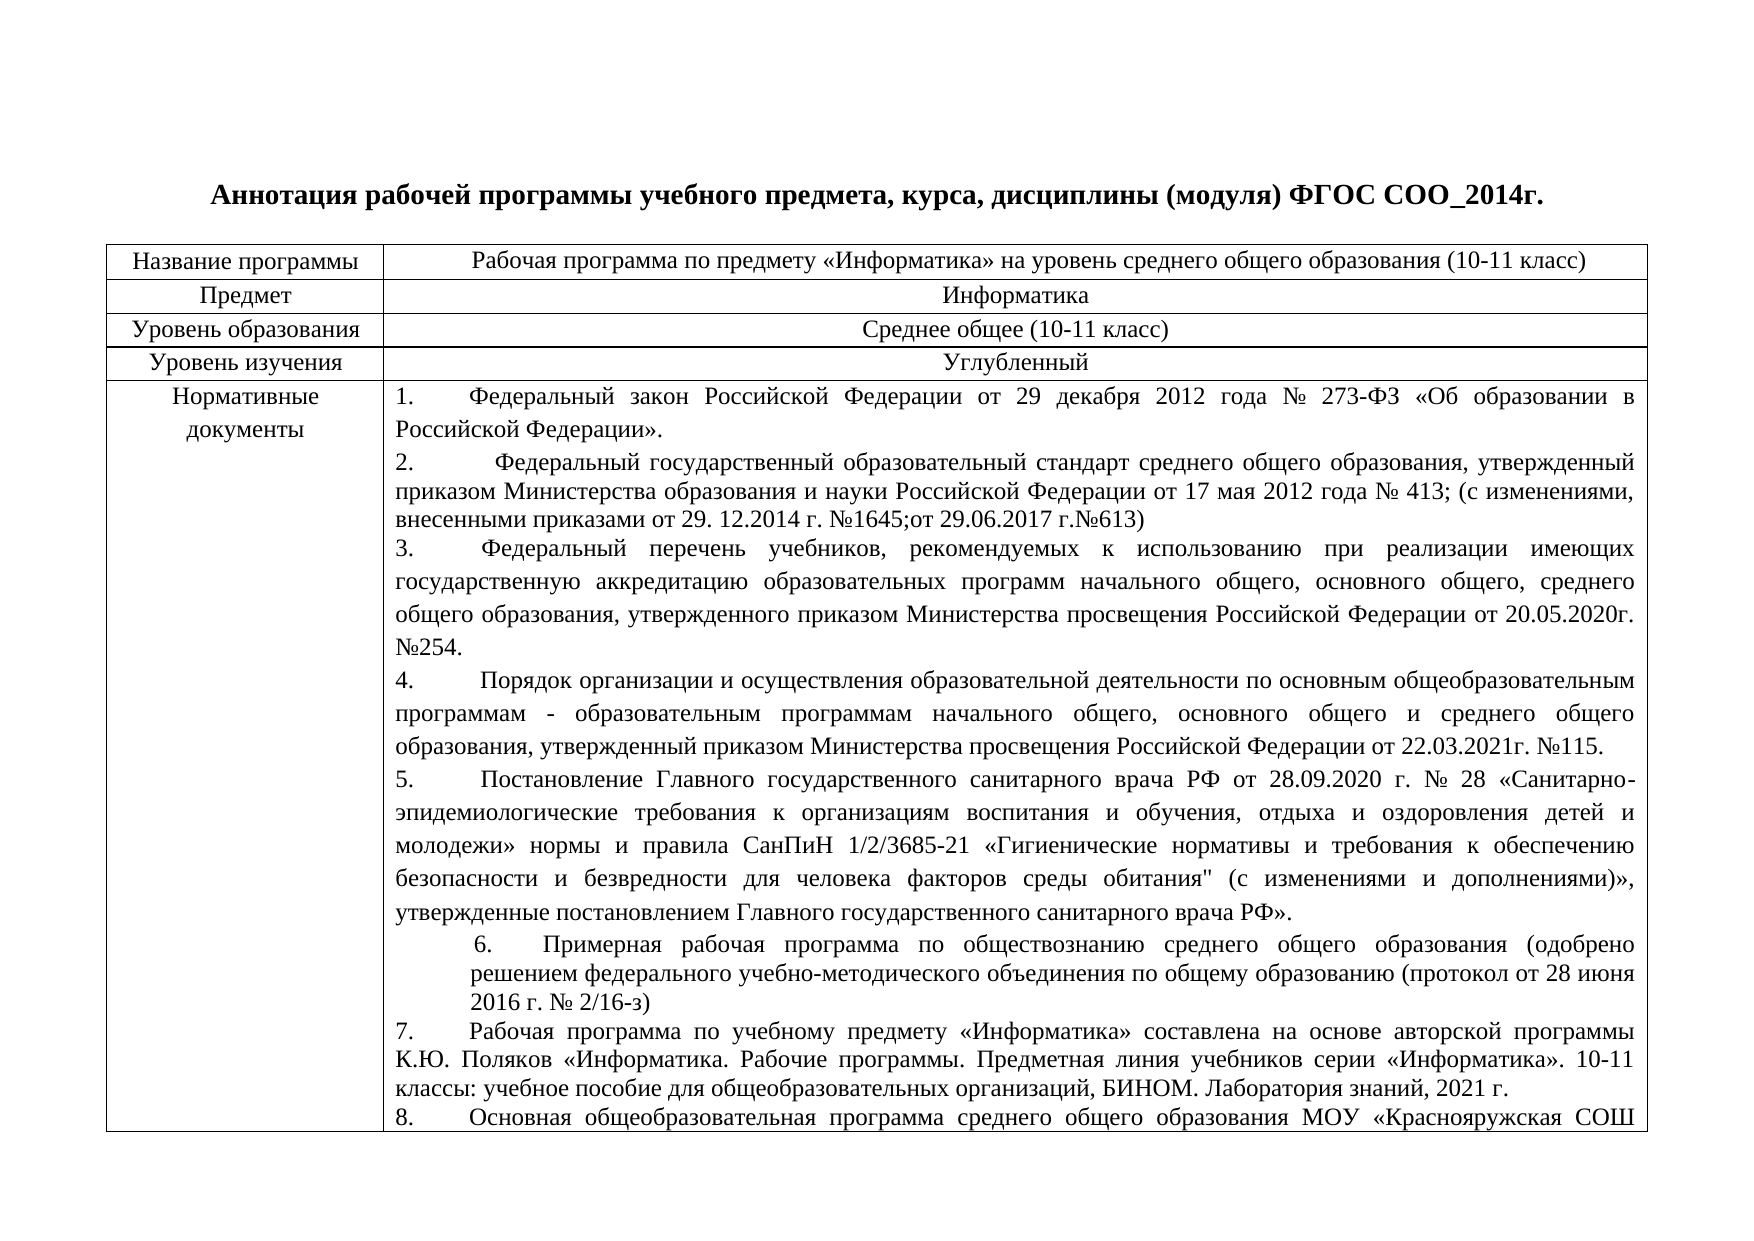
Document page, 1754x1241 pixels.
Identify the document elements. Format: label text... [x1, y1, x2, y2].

table_cell Предмет [107, 280, 383, 313]
table_cell Уровень образования [107, 314, 383, 346]
table_header Название программы [107, 245, 383, 279]
table_cell Информатика [384, 280, 1647, 313]
table_cell Уровень изучения [107, 348, 383, 380]
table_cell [384, 381, 1647, 1131]
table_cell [107, 381, 383, 1131]
table_cell Среднее общее (10-11 класс) [384, 314, 1647, 346]
table_cell Углубленный [384, 348, 1647, 380]
table_header Рабочая программа по предмету «Информатика» на уровень среднего общего образования (10-11 класс) [384, 245, 1647, 279]
text Аннотация рабочей программы учебного предмета, курса, дисциплины (модуля) ФГОС СОО_2014г. [118, 177, 1636, 211]
